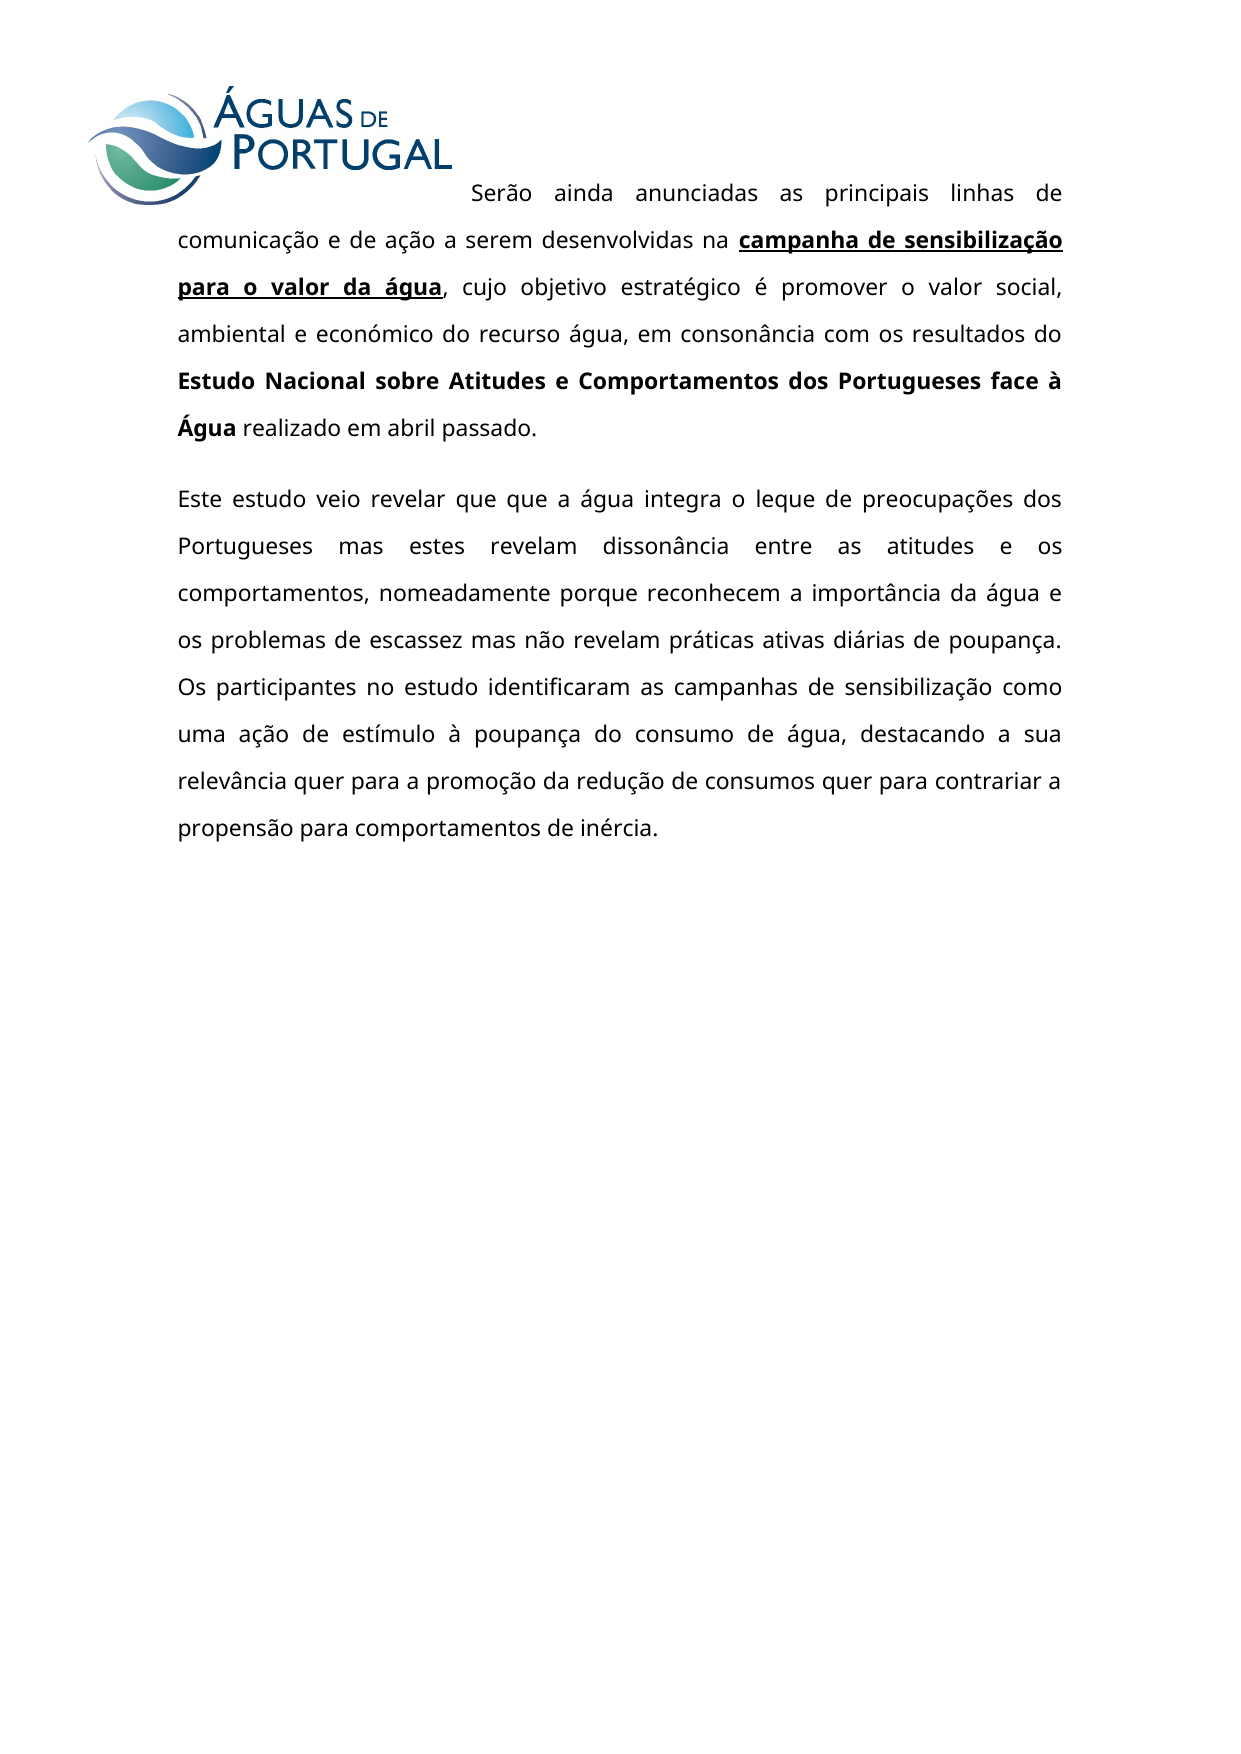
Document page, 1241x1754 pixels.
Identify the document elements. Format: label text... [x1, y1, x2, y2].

picture [88, 86, 452, 205]
text Serão ainda anunciadas as principais linhas de comunicação e de ação a serem desenvolvidas na campanha de sensibilização para o valor da água, cujo objetivo estratégico é promover o valor social, ambiental e económico do recurso água, em consonância com os resultados do Estudo Nacional sobre Atitudes e Comportamentos dos Portugueses face à Água realizado em abril passado. [177, 177, 1063, 443]
text Este estudo veio revelar que que a água integra o leque de preocupações dos Portugueses mas estes revelam dissonância entre as atitudes e os comportamentos, nomeadamente porque reconhecem a importância da água e os problemas de escassez mas não revelam práticas ativas diárias de poupança. Os participantes no estudo identificaram as campanhas de sensibilização como uma ação de estímulo à poupança do consumo de água, destacando a sua relevância quer para a promoção da redução de consumos quer para contrariar a propensão para comportamentos de inércia. [177, 483, 1063, 843]
